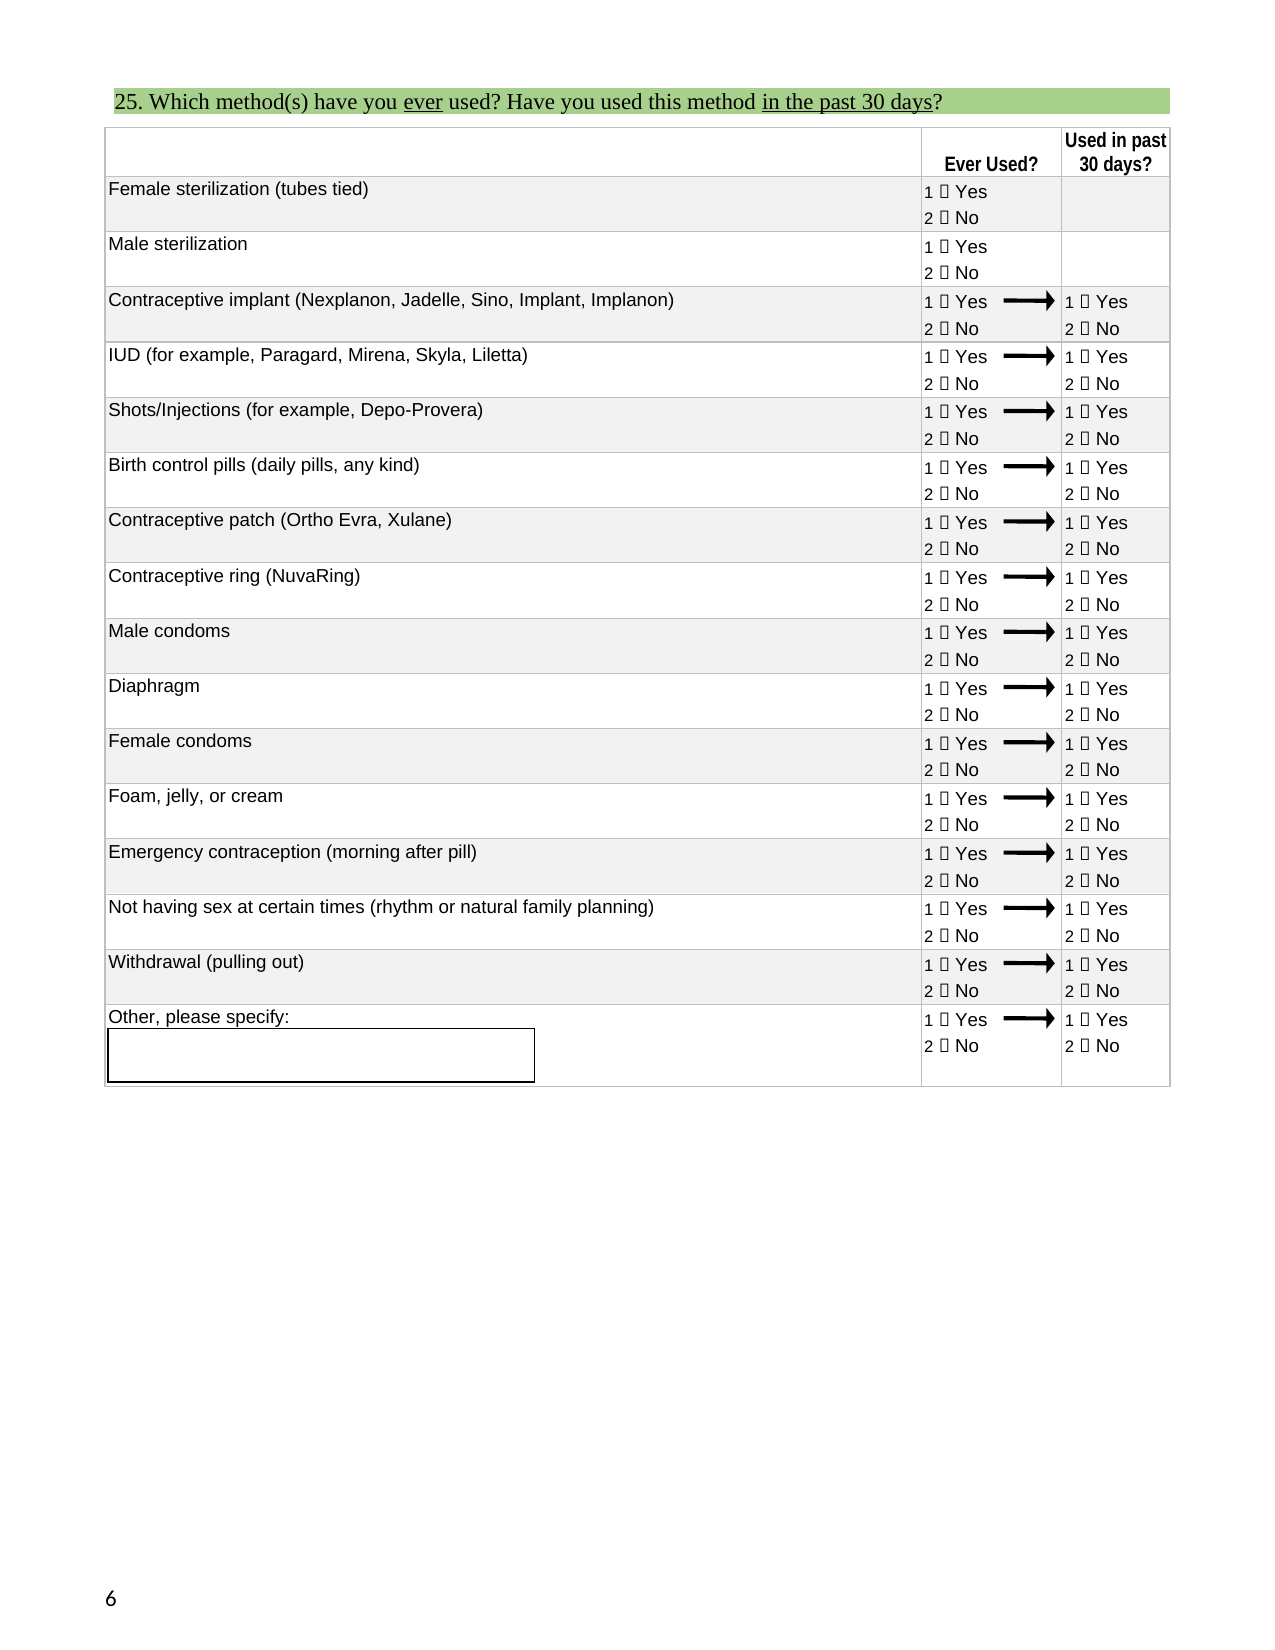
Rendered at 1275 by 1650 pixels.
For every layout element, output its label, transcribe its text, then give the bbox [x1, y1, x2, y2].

table_cell Male condoms [106, 619, 921, 673]
table_cell Other, please specify: [106, 1005, 921, 1086]
table_cell Female sterilization (tubes tied) [106, 177, 921, 231]
table_cell 1  Yes 2  No [922, 232, 1061, 286]
table_cell 1  Yes 2  No [1062, 508, 1169, 562]
table_cell 1  Yes 2  No [922, 784, 1061, 838]
table_cell 1  Yes 2  No [1062, 950, 1169, 1004]
table_cell 1  Yes 2  No [922, 950, 1061, 1004]
table_cell Female condoms [106, 729, 921, 783]
table_cell 1  Yes 2  No [922, 177, 1061, 231]
text 25. Which method(s) have you ever used? Have you used this method in the past 30 days? [114, 88, 1170, 114]
table_cell 1  Yes 2  No [922, 563, 1061, 617]
table_cell 1  Yes 2  No [922, 508, 1061, 562]
table_cell 1  Yes 2  No [922, 729, 1061, 783]
table_header Ever Used? [922, 128, 1061, 176]
table_cell [1062, 232, 1169, 286]
table_cell 1  Yes 2  No [922, 1005, 1061, 1086]
table_cell 1  Yes 2  No [922, 619, 1061, 673]
table_cell 1  Yes 2  No [1062, 1005, 1169, 1086]
table_cell 1  Yes 2  No [1062, 453, 1169, 507]
table_cell 1  Yes 2  No [922, 453, 1061, 507]
table_cell 1  Yes 2  No [922, 287, 1061, 341]
table_cell Birth control pills (daily pills, any kind) [106, 453, 921, 507]
table_cell IUD (for example, Paragard, Mirena, Skyla, Liletta) [106, 343, 921, 397]
table_cell Shots/Injections (for example, Depo-Provera) [106, 398, 921, 452]
table_cell 1  Yes 2  No [1062, 784, 1169, 838]
table_cell 1  Yes 2  No [1062, 674, 1169, 728]
table_header Used in past 30 days? [1062, 128, 1169, 176]
table_cell 1  Yes 2  No [1062, 729, 1169, 783]
table_cell 1  Yes 2  No [922, 674, 1061, 728]
table_header [106, 128, 921, 176]
table_cell Emergency contraception (morning after pill) [106, 839, 921, 893]
table_cell 1  Yes 2  No [922, 839, 1061, 893]
table_cell 1  Yes 2  No [922, 343, 1061, 397]
table_cell Contraceptive implant (Nexplanon, Jadelle, Sino, Implant, Implanon) [106, 287, 921, 341]
table_cell 1  Yes 2  No [1062, 343, 1169, 397]
table_cell Male sterilization [106, 232, 921, 286]
table_cell 1  Yes 2  No [922, 398, 1061, 452]
table_cell Diaphragm [106, 674, 921, 728]
table_cell Withdrawal (pulling out) [106, 950, 921, 1004]
table_cell 1  Yes 2  No [1062, 895, 1169, 949]
table_cell 1  Yes 2  No [1062, 398, 1169, 452]
table_cell [1062, 177, 1169, 231]
table_cell 1  Yes 2  No [1062, 563, 1169, 617]
table_cell 1  Yes 2  No [1062, 619, 1169, 673]
table_cell 1  Yes 2  No [1062, 839, 1169, 893]
table_cell Contraceptive patch (Ortho Evra, Xulane) [106, 508, 921, 562]
table_cell 1  Yes 2  No [1062, 287, 1169, 341]
table_cell 1  Yes 2  No [922, 895, 1061, 949]
table_cell Contraceptive ring (NuvaRing) [106, 563, 921, 617]
table_cell Foam, jelly, or cream [106, 784, 921, 838]
table_cell Not having sex at certain times (rhythm or natural family planning) [106, 895, 921, 949]
